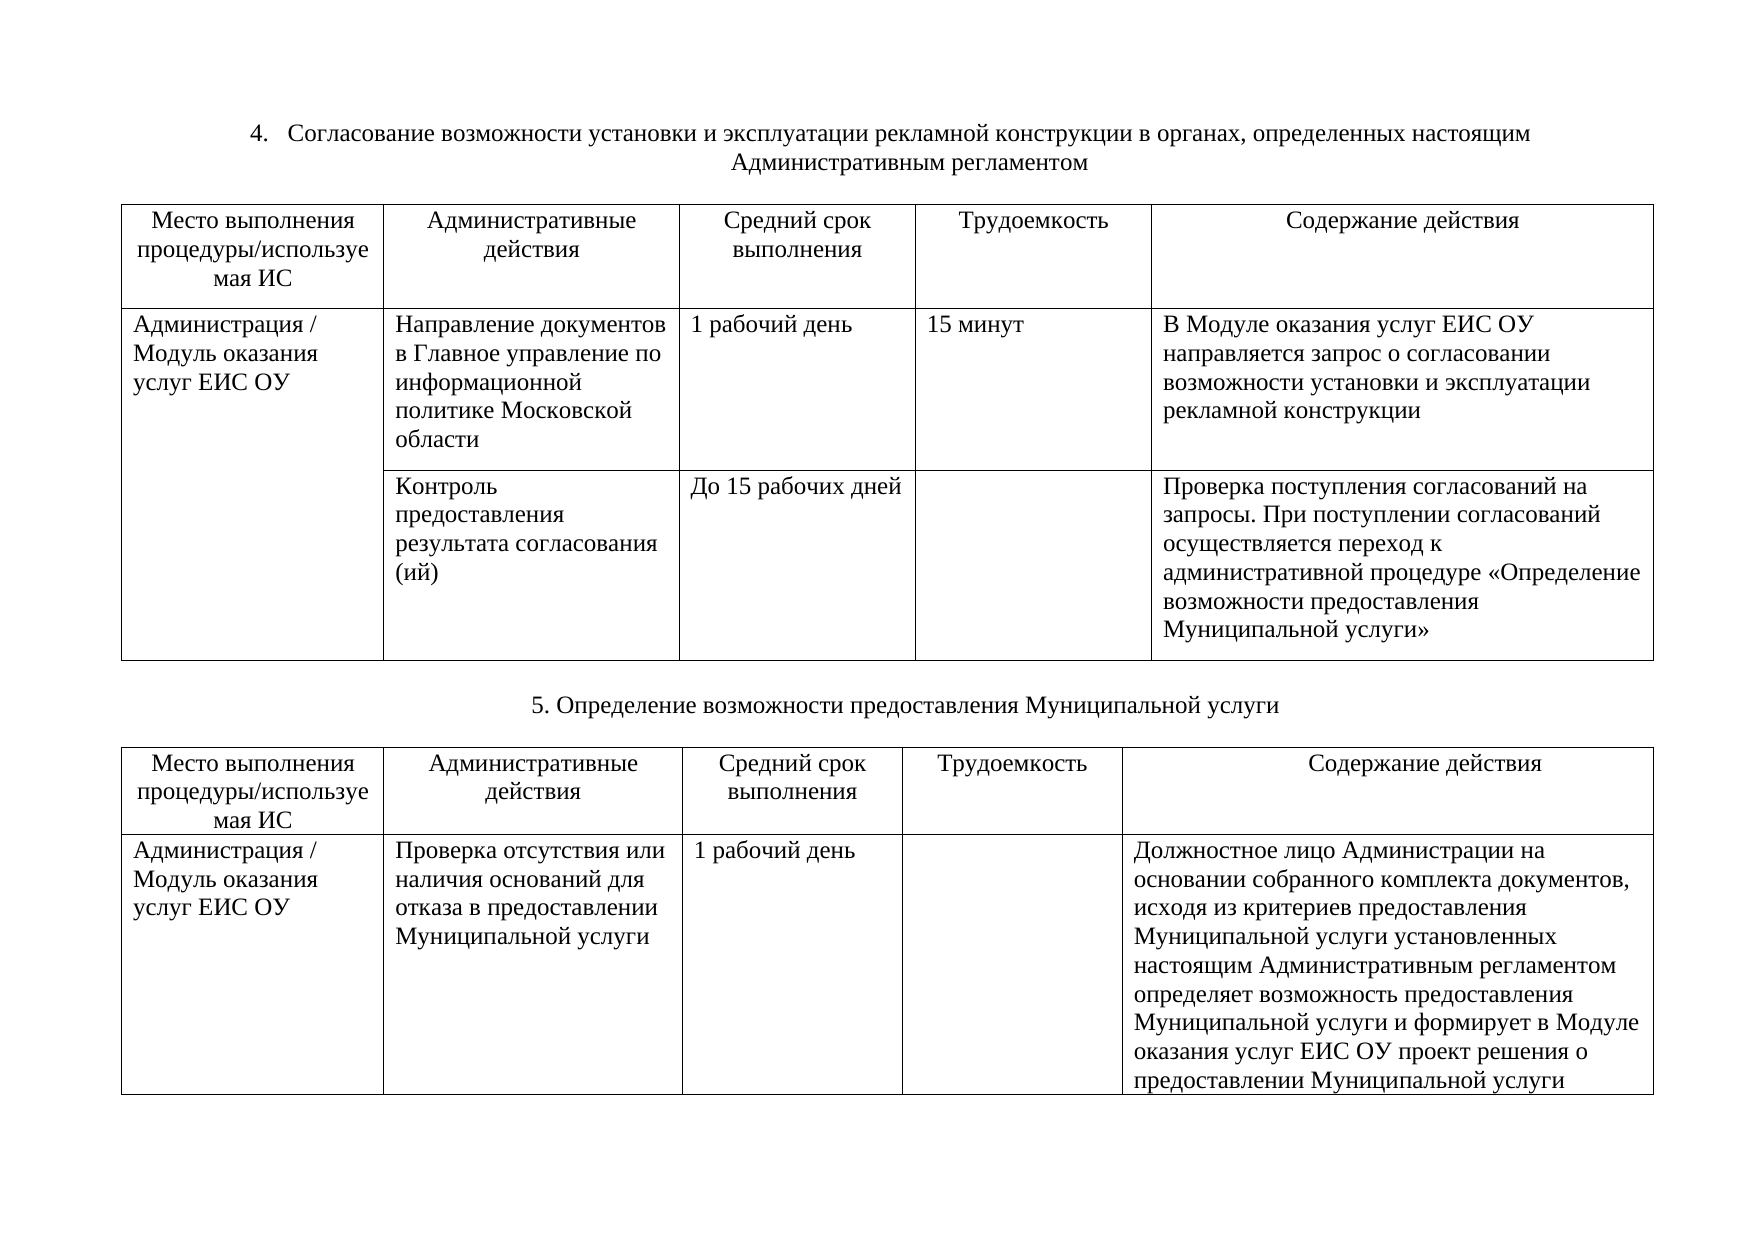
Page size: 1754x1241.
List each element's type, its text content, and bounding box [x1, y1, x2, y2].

table_header Трудоемкость [916, 205, 1151, 308]
table_cell [903, 835, 1122, 1094]
table_cell Администрация / Модуль оказания услуг ЕИС ОУ [122, 309, 383, 660]
table_header Средний срок выполнения [680, 205, 915, 308]
table_cell Проверка отсутствия или наличия оснований для отказа в предоставлении Муниципальной услуги [384, 835, 682, 1094]
table_header Место выполнения процедуры/используемая ИС [122, 748, 383, 834]
table_cell В Модуле оказания услуг ЕИС ОУ направляется запрос о согласовании возможности установки и эксплуатации рекламной конструкции [1152, 309, 1653, 470]
text 5. Определение возможности предоставления Муниципальной услуги [133, 690, 1604, 718]
table_cell Должностное лицо Администрации на основании собранного комплекта документов, исходя из критериев предоставления Муниципальной услуги установленных настоящим Административным регламентом определяет возможность предоставления Муниципальной услуги и формирует в Модуле оказания услуг ЕИС ОУ проект решения о предоставлении Муниципальной услуги [1123, 835, 1653, 1094]
table_header Содержание действия [1123, 748, 1653, 834]
table_header Трудоемкость [903, 748, 1122, 834]
table_cell До 15 рабочих дней [680, 471, 915, 660]
table_header Средний срок выполнения [683, 748, 902, 834]
table_cell 15 минут [916, 309, 1151, 470]
table_header Место выполнения процедуры/используемая ИС [122, 205, 383, 308]
table_cell 1 рабочий день [683, 835, 902, 1094]
table_cell Направление документов в Главное управление по информационной политике Московской области [384, 309, 679, 470]
table_cell 1 рабочий день [680, 309, 915, 470]
table_cell Контроль предоставления результата согласования (ий) [384, 471, 679, 660]
table_header Содержание действия [1152, 205, 1653, 308]
table_cell Проверка поступления согласований на запросы. При поступлении согласований осуществляется переход к административной процедуре «Определение возможности предоставления Муниципальной услуги» [1152, 471, 1653, 660]
table_cell [916, 471, 1151, 660]
list Согласование возможности установки и эксплуатации рекламной конструкции в органах, определенных настоящим Административным регламентом [177, 118, 1604, 176]
table_cell Администрация / Модуль оказания услуг ЕИС ОУ [122, 835, 383, 1094]
table_header Административные действия [384, 205, 679, 308]
table_header Административные действия [384, 748, 682, 834]
